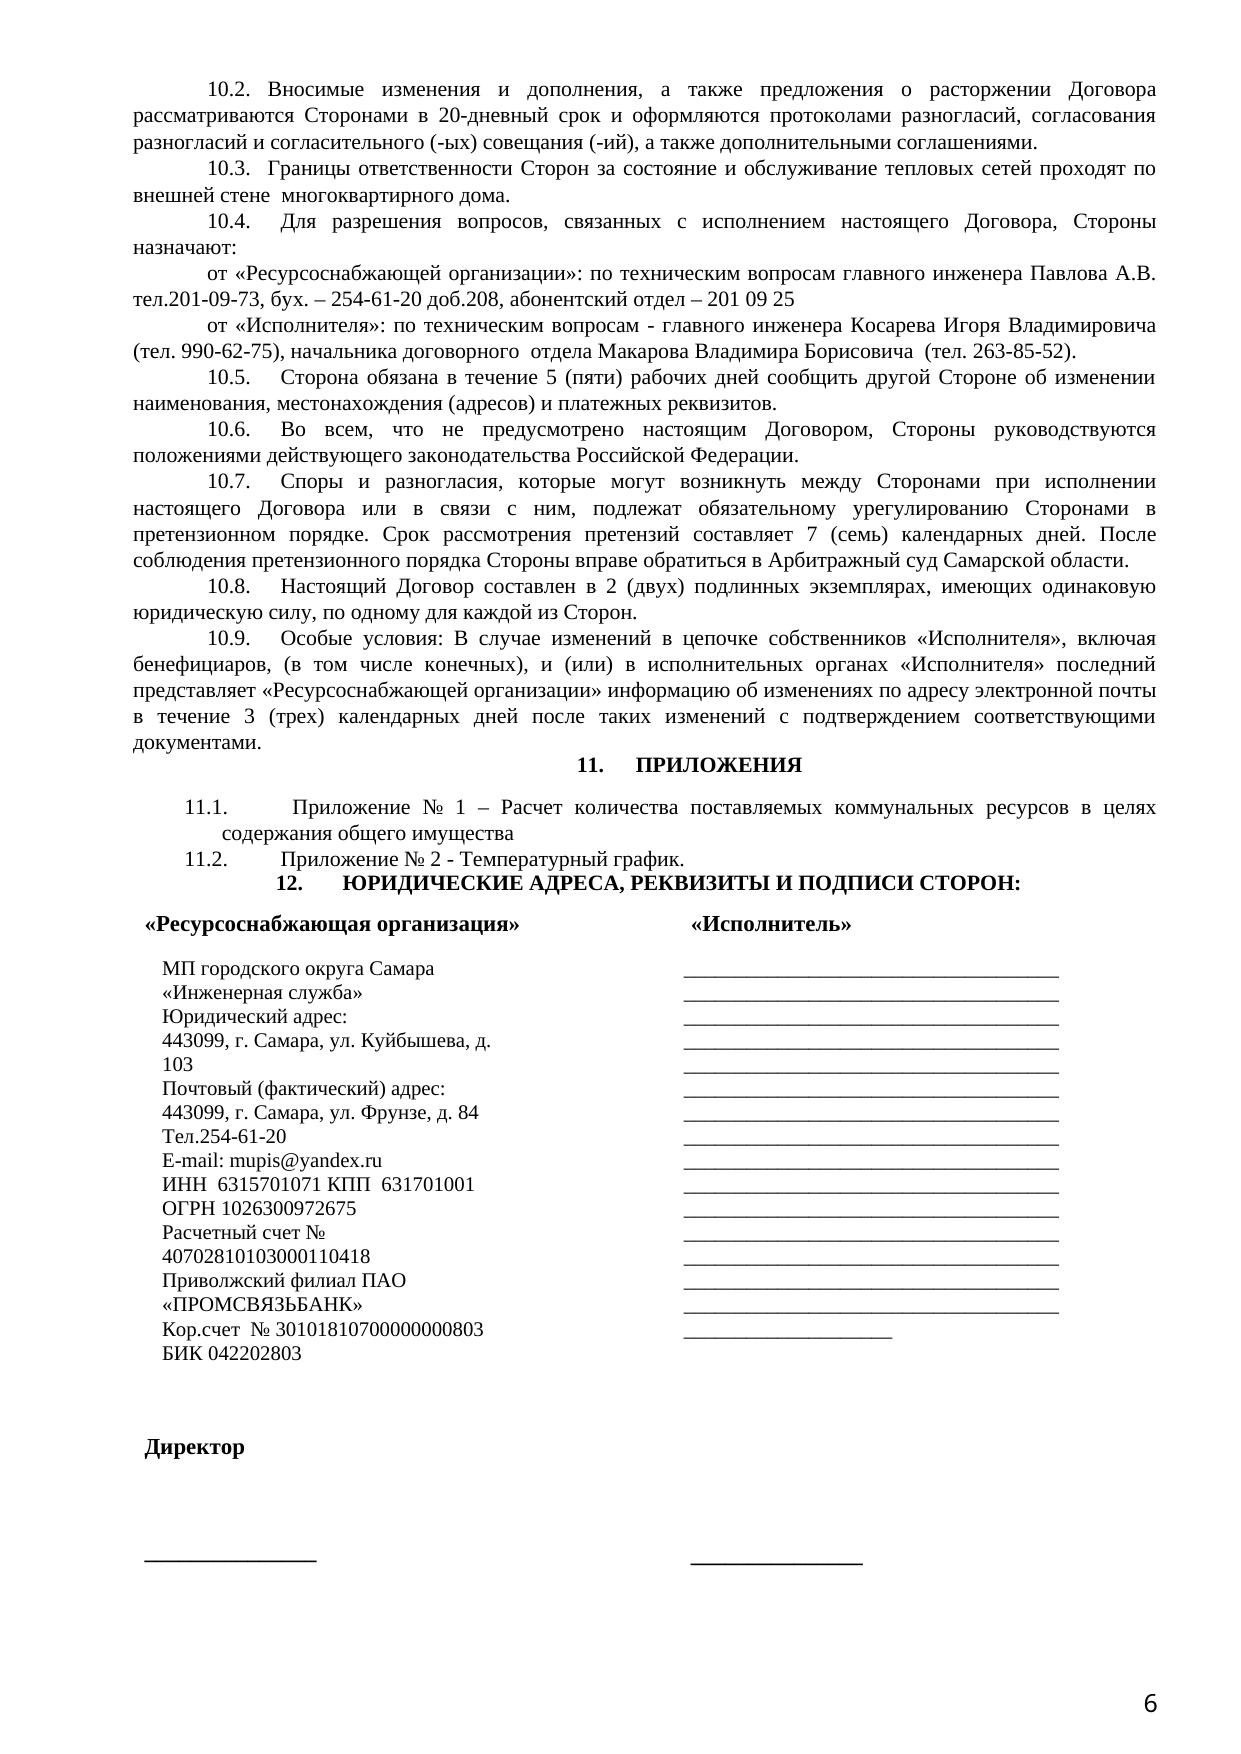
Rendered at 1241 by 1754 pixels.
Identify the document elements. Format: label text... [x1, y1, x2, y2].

list Сторона обязана в течение 5 (пяти) рабочих дней сообщить другой Стороне об изменении наименования, местонахождения (адресов) и платежных реквизитов. [133, 364, 1157, 416]
text от «Исполнителя»: по техническим вопросам - главного инженера Косарева Игоря Владимировича (тел. 990-62-75), начальника договорного отдела Макарова Владимира Борисовича (тел. 263-85-52). [133, 312, 1157, 364]
list Вносимые изменения и дополнения, а также предложения о расторжении Договора рассматриваются Сторонами в 20-дневный срок и оформляются протоколами разногласий, согласования разногласий и согласительного (-ых) совещания (-ий), а также дополнительными соглашениями. [133, 75, 1157, 155]
list Приложение № 1 – Расчет количества поставляемых коммунальных ресурсов в целях содержания общего имущества [184, 794, 1157, 846]
list Особые условия: В случае изменений в цепочке собственников «Исполнителя», включая бенефициаров, (в том числе конечных), и (или) в исполнительных органах «Исполнителя» последний представляет «Ресурсоснабжающей организации» информацию об изменениях по адресу электронной почты в течение 3 (трех) календарных дней после таких изменений с подтверждением соответствующими документами. [133, 624, 1157, 754]
text от «Ресурсоснабжающей организации»: по техническим вопросам главного инженера Павлова А.В. тел.201-09-73, бух. – 254-61-20 доб.208, абонентский отдел – 201 09 25 [133, 260, 1157, 312]
list Во всем, что не предусмотрено настоящим Договором, Стороны руководствуются положениями действующего законодательства Российской Федерации. [133, 416, 1157, 468]
list ПРИЛОЖЕНИЯ [222, 754, 1157, 777]
table_header «Исполнитель» _______________ [679, 911, 1108, 1598]
list Границы ответственности Сторон за состояние и обслуживание тепловых сетей проходят по внешней стене многоквартирного дома. [133, 155, 1157, 208]
list Приложение № 2 - Температурный график. [184, 846, 1157, 872]
list ЮРИДИЧЕСКИЕ АДРЕСА, РЕКВИЗИТЫ И ПОДПИСИ СТОРОН: [133, 872, 1157, 895]
table_header «Ресурсоснабжающая организация» Директор _______________ [133, 911, 679, 1598]
list Настоящий Договор составлен в 2 (двух) подлинных экземплярах, имеющих одинаковую юридическую силу, по одному для каждой из Сторон. [133, 572, 1157, 624]
list Для разрешения вопросов, связанных с исполнением настоящего Договора, Стороны назначают: [133, 208, 1157, 260]
list Споры и разногласия, которые могут возникнуть между Сторонами при исполнении настоящего Договора или в связи с ним, подлежат обязательному урегулированию Сторонами в претензионном порядке. Срок рассмотрения претензий составляет 7 (семь) календарных дней. После соблюдения претензионного порядка Стороны вправе обратиться в Арбитражный суд Самарской области. [133, 468, 1157, 572]
